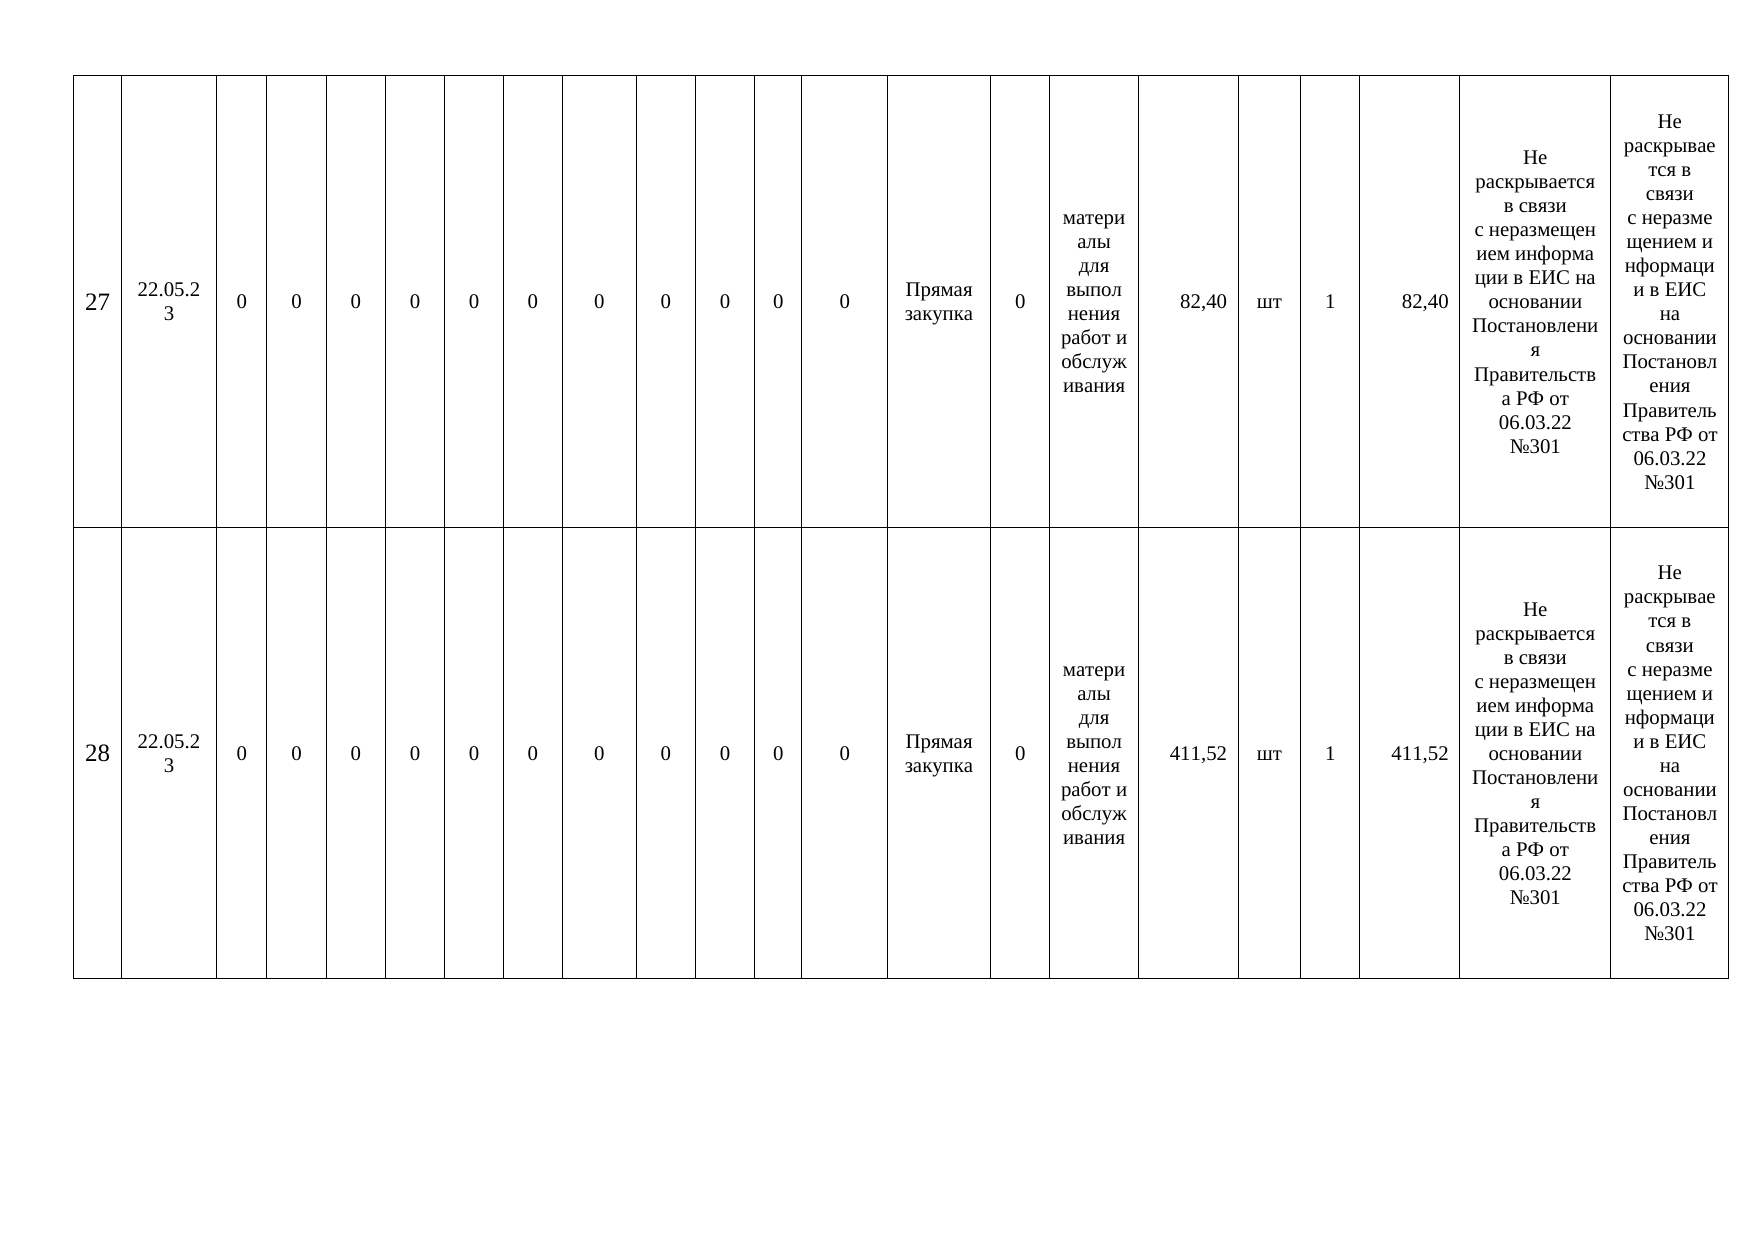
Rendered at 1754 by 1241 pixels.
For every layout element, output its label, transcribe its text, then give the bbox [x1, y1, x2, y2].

table_cell 0 [217, 528, 266, 978]
table_cell 411,52 [1139, 528, 1238, 978]
table_cell 0 [504, 76, 562, 527]
table_cell Прямая закупка [888, 528, 990, 978]
table_cell 0 [563, 76, 636, 527]
table_cell 28 [74, 528, 121, 978]
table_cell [1611, 528, 1728, 978]
table_cell 0 [696, 528, 754, 978]
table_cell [1050, 76, 1138, 527]
table_cell 82,40 [1139, 76, 1238, 527]
table_cell 0 [991, 76, 1049, 527]
table_cell 0 [445, 528, 503, 978]
table_cell 0 [755, 528, 801, 978]
table_cell 0 [267, 76, 326, 527]
table_cell шт [1239, 528, 1300, 978]
table_cell 0 [802, 76, 887, 527]
table_cell 0 [267, 528, 326, 978]
table_cell 1 [1301, 528, 1359, 978]
table_cell 0 [327, 76, 385, 527]
table_cell 22.05.23 [122, 76, 216, 527]
table_cell Прямая закупка [888, 76, 990, 527]
table_cell 27 [74, 76, 121, 527]
table_cell 0 [637, 76, 695, 527]
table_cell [1611, 76, 1728, 527]
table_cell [1460, 76, 1610, 527]
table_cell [1050, 528, 1138, 978]
table_cell 0 [696, 76, 754, 527]
table_cell 0 [802, 528, 887, 978]
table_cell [1460, 528, 1610, 978]
table_cell 0 [563, 528, 636, 978]
table_cell 0 [991, 528, 1049, 978]
table_cell 0 [386, 528, 444, 978]
table_cell 0 [386, 76, 444, 527]
table_cell 1 [1301, 76, 1359, 527]
table_cell 411,52 [1360, 528, 1459, 978]
table_cell 82,40 [1360, 76, 1459, 527]
table_cell 0 [504, 528, 562, 978]
table_cell 22.05.23 [122, 528, 216, 978]
table_cell 0 [327, 528, 385, 978]
table_cell 0 [217, 76, 266, 527]
table_cell 0 [755, 76, 801, 527]
table_cell шт [1239, 76, 1300, 527]
table_cell 0 [637, 528, 695, 978]
table_cell 0 [445, 76, 503, 527]
